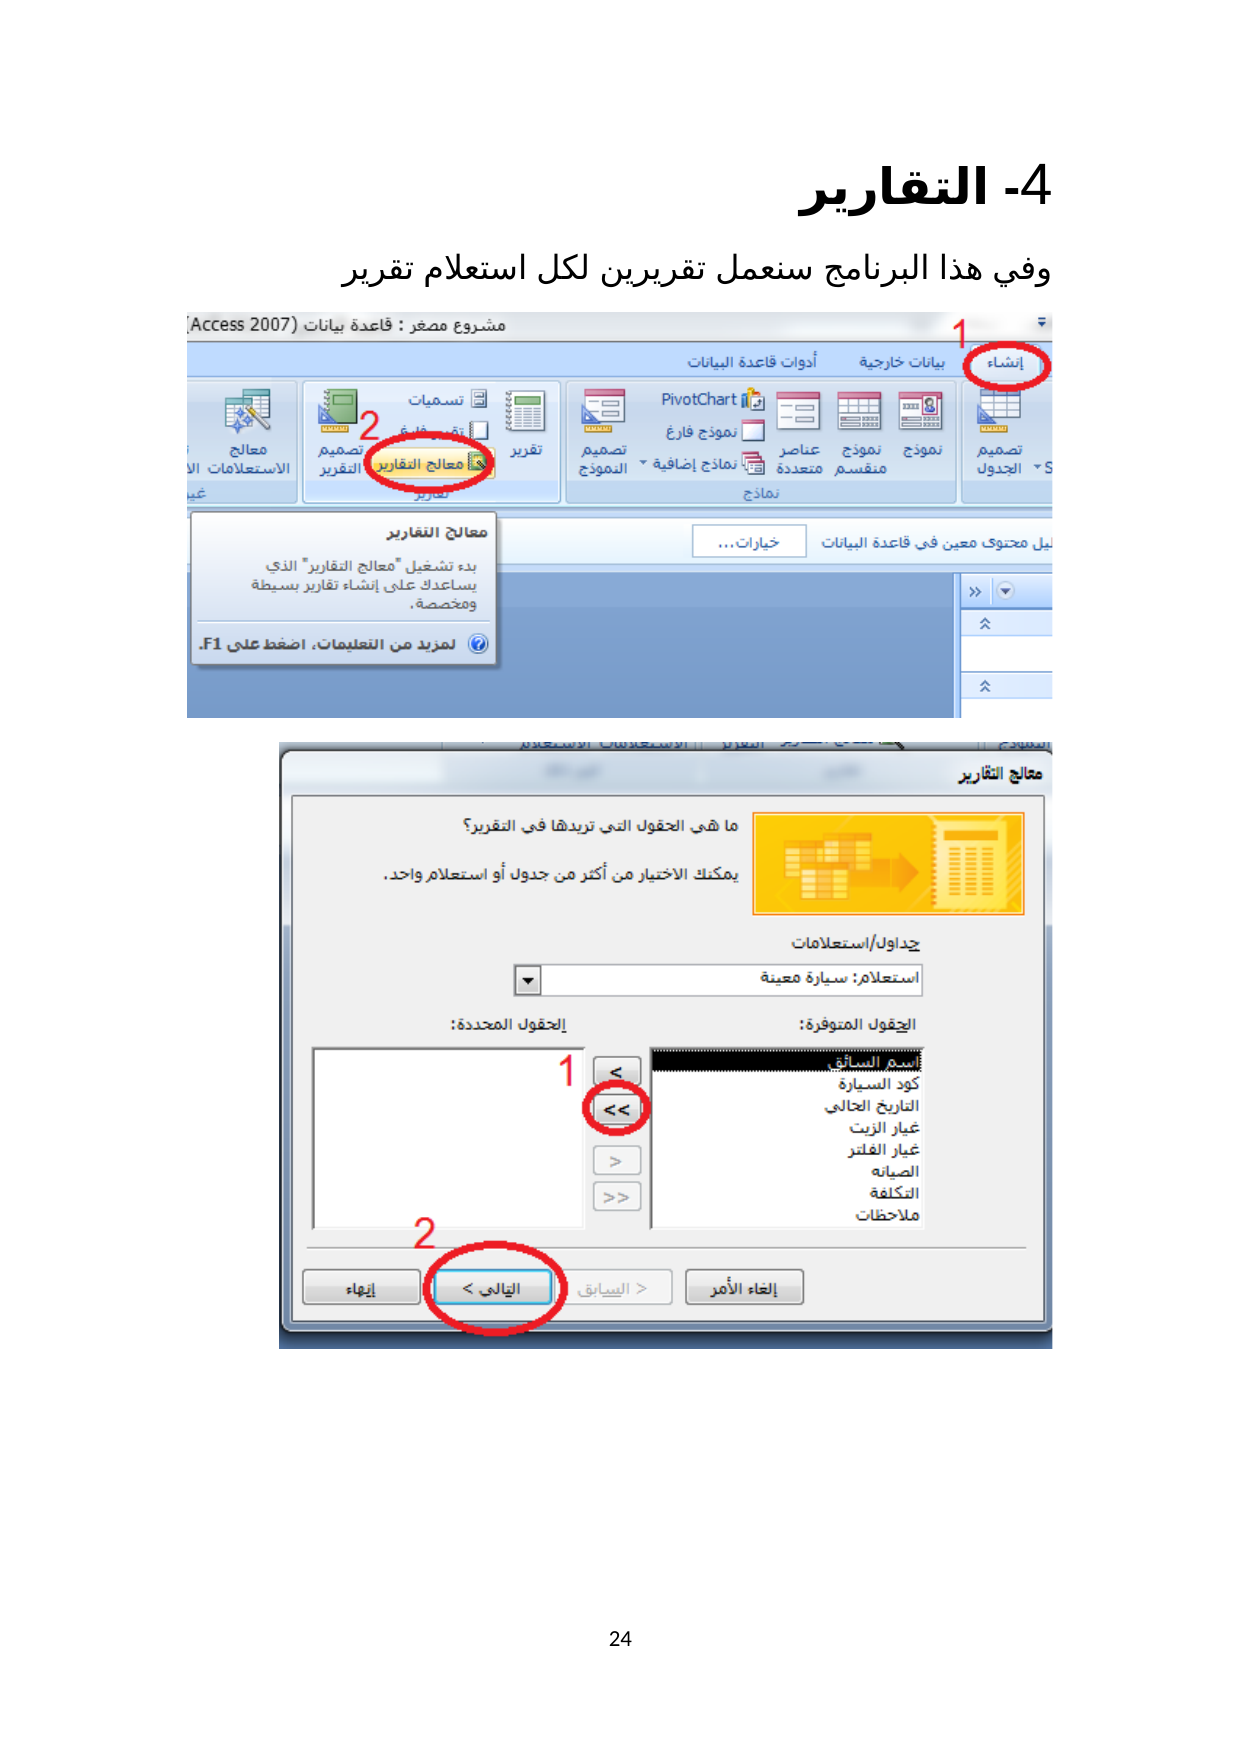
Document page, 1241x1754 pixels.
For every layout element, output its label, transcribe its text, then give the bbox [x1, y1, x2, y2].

picture [279, 742, 1053, 1349]
text وفي هذا البرنامج سنعمل تقريرين لكل استعلام تقرير [187, 248, 1053, 286]
text 4- التقارير [187, 150, 1053, 217]
picture [187, 312, 1053, 718]
